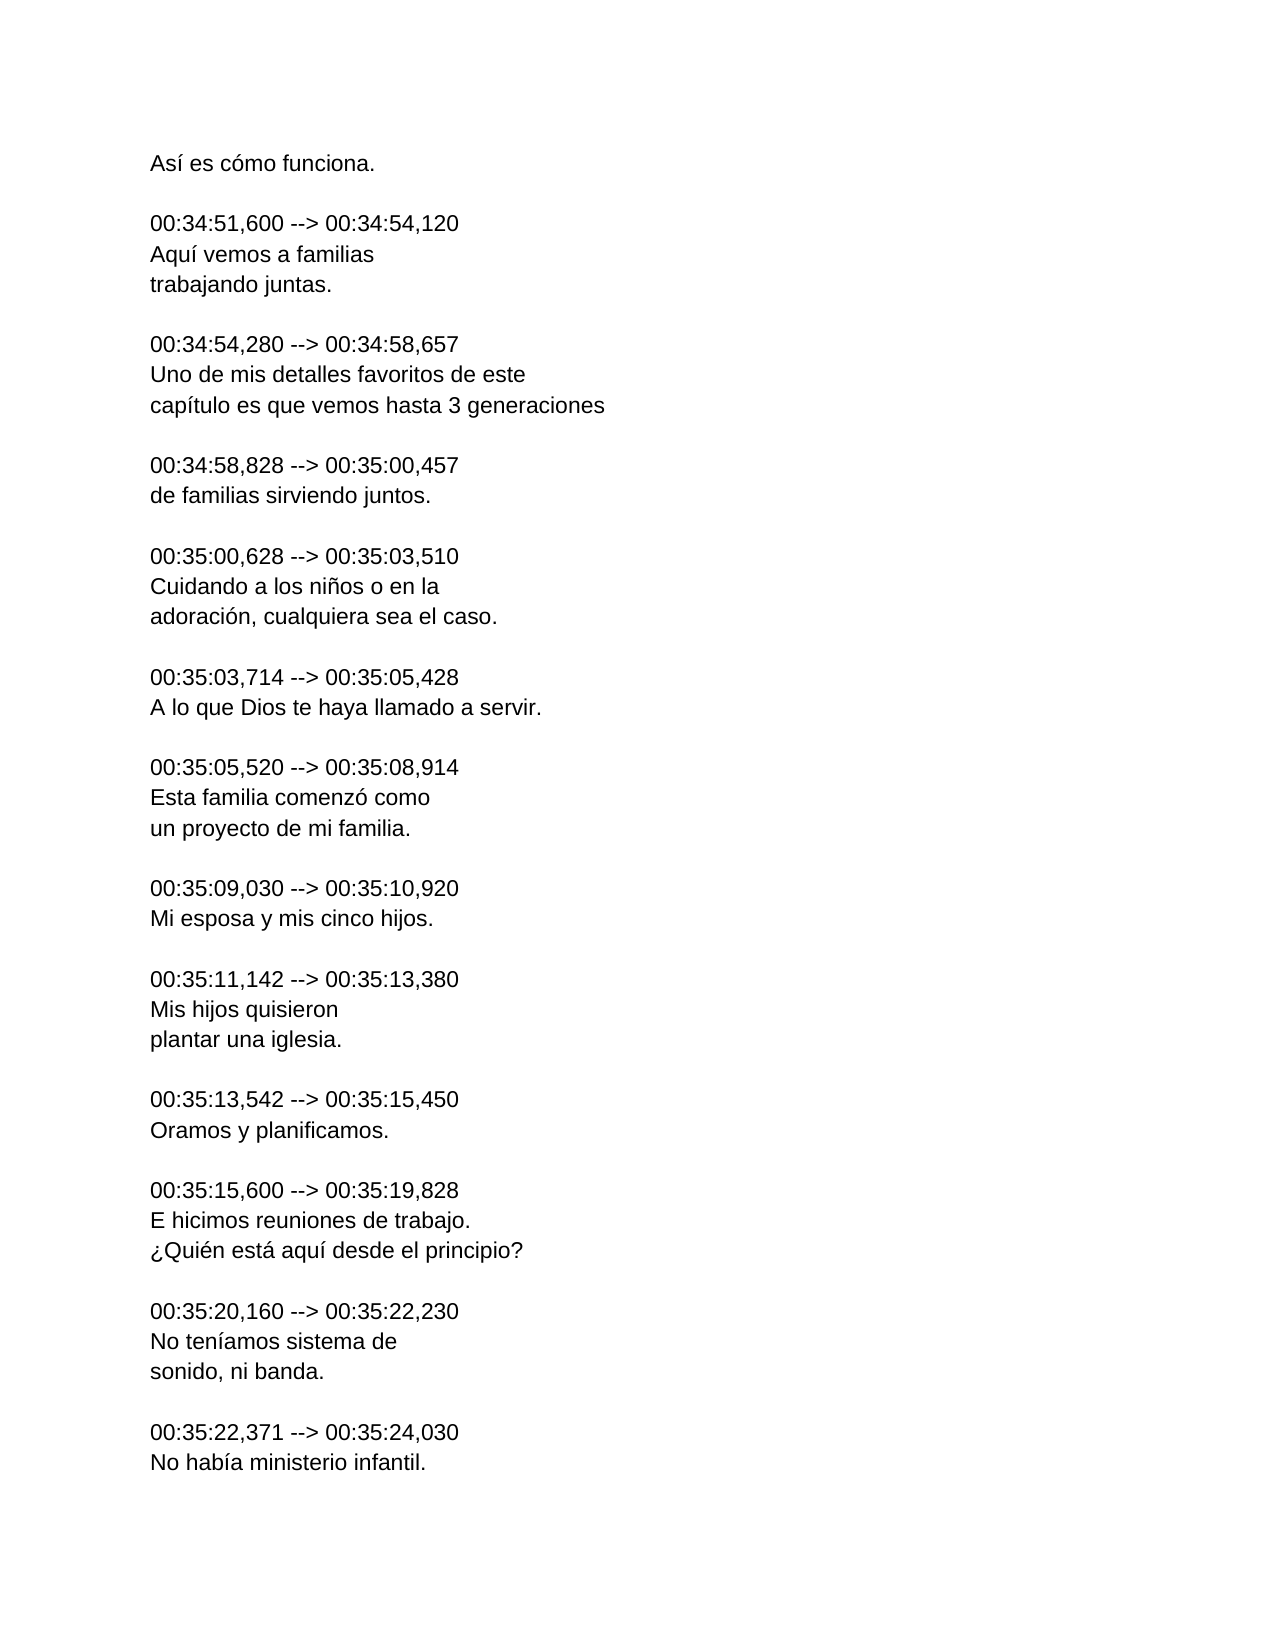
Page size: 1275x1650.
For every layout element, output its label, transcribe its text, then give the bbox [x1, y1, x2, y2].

text Oramos y planificamos. [150, 1117, 1125, 1143]
text Así es cómo funciona. [150, 150, 1125, 176]
text Aquí vemos a familias [150, 241, 1125, 267]
text Mis hijos quisieron [150, 996, 1125, 1022]
text 00:34:54,280 --> 00:34:58,657 [150, 331, 1125, 358]
text 00:35:11,142 --> 00:35:13,380 [150, 966, 1125, 992]
text sonido, ni banda. [150, 1358, 1125, 1385]
text plantar una iglesia. [150, 1026, 1125, 1052]
text Mi esposa y mis cinco hijos. [150, 905, 1125, 932]
text ¿Quién está aquí desde el principio? [150, 1237, 1125, 1264]
text 00:35:15,600 --> 00:35:19,828 [150, 1177, 1125, 1203]
text Uno de mis detalles favoritos de este [150, 361, 1125, 388]
text 00:35:13,542 --> 00:35:15,450 [150, 1086, 1125, 1113]
text un proyecto de mi familia. [150, 814, 1125, 841]
text 00:34:51,600 --> 00:34:54,120 [150, 210, 1125, 237]
text 00:34:58,828 --> 00:35:00,457 [150, 452, 1125, 478]
text 00:35:22,371 --> 00:35:24,030 [150, 1419, 1125, 1445]
text 00:35:05,520 --> 00:35:08,914 [150, 754, 1125, 781]
text Cuidando a los niños o en la [150, 573, 1125, 599]
text E hicimos reuniones de trabajo. [150, 1207, 1125, 1234]
text No teníamos sistema de [150, 1328, 1125, 1354]
text 00:35:00,628 --> 00:35:03,510 [150, 543, 1125, 569]
text de familias sirviendo juntos. [150, 482, 1125, 509]
text No había ministerio infantil. [150, 1449, 1125, 1475]
text Esta familia comenzó como [150, 784, 1125, 811]
text adoración, cualquiera sea el caso. [150, 603, 1125, 629]
text A lo que Dios te haya llamado a servir. [150, 694, 1125, 720]
text trabajando juntas. [150, 271, 1125, 297]
text capítulo es que vemos hasta 3 generaciones [150, 392, 1125, 418]
text 00:35:09,030 --> 00:35:10,920 [150, 875, 1125, 901]
text 00:35:03,714 --> 00:35:05,428 [150, 663, 1125, 690]
text 00:35:20,160 --> 00:35:22,230 [150, 1298, 1125, 1324]
